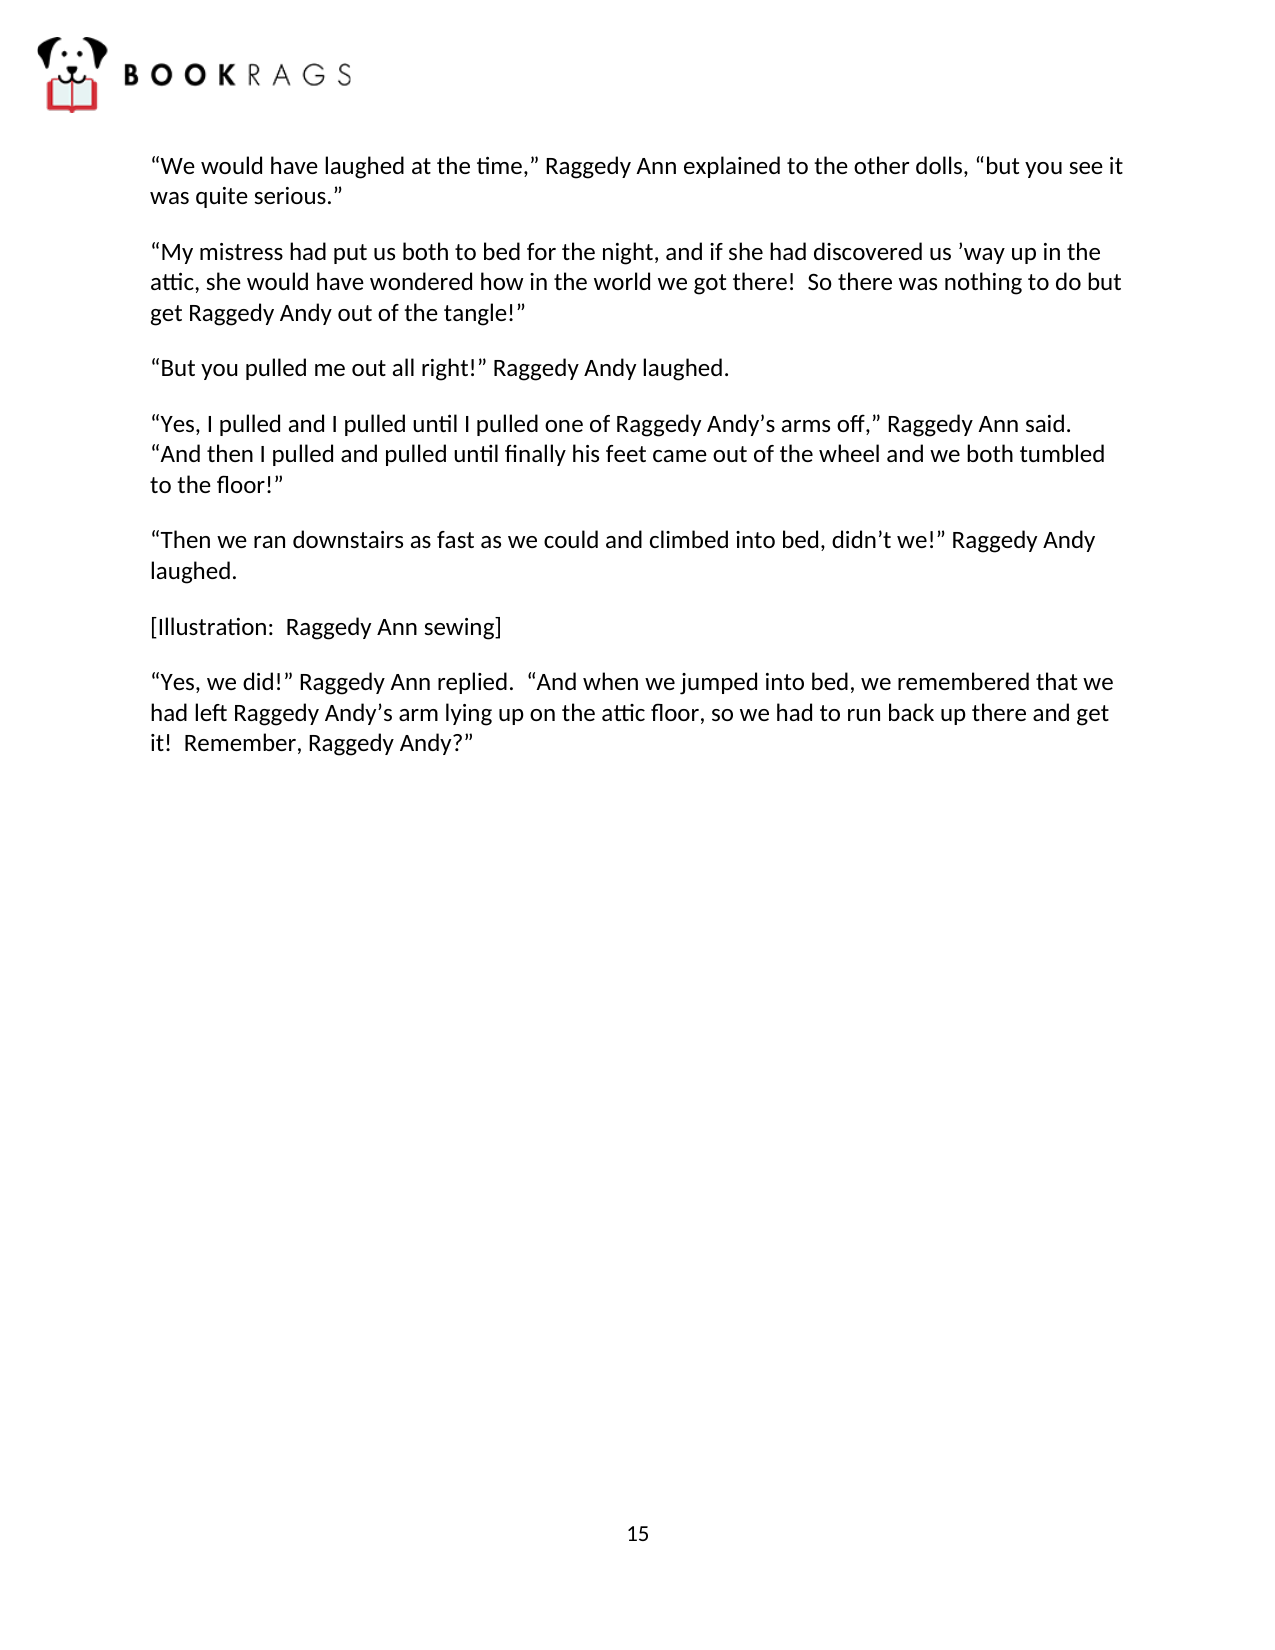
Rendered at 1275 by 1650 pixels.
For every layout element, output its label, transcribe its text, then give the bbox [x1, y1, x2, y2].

text “We would have laughed at the time,” Raggedy Ann explained to the other dolls, “but you see it was quite serious.” [150, 150, 1125, 211]
text “My mistress had put us both to bed for the night, and if she had discovered us ’way up in the attic, she would have wondered how in the world we got there! So there was nothing to do but get Raggedy Andy out of the tangle!” [150, 236, 1125, 328]
text “Yes, we did!” Raggedy Ann replied. “And when we jumped into bed, we remembered that we had left Raggedy Andy’s arm lying up on the attic floor, so we had to run back up there and get it! Remember, Raggedy Andy?” [150, 666, 1125, 758]
text [Illustration: Raggedy Ann sewing] [150, 611, 1125, 641]
text “Then we ran downstairs as fast as we could and climbed into bed, didn’t we!” Raggedy Andy laughed. [150, 525, 1125, 586]
text “Yes, I pulled and I pulled until I pulled one of Raggedy Andy’s arms off,” Raggedy Ann said. “And then I pulled and pulled until finally his feet came out of the wheel and we both tumbled to the floor!” [150, 408, 1125, 500]
picture [37, 37, 351, 113]
text “But you pulled me out all right!” Raggedy Andy laughed. [150, 353, 1125, 383]
